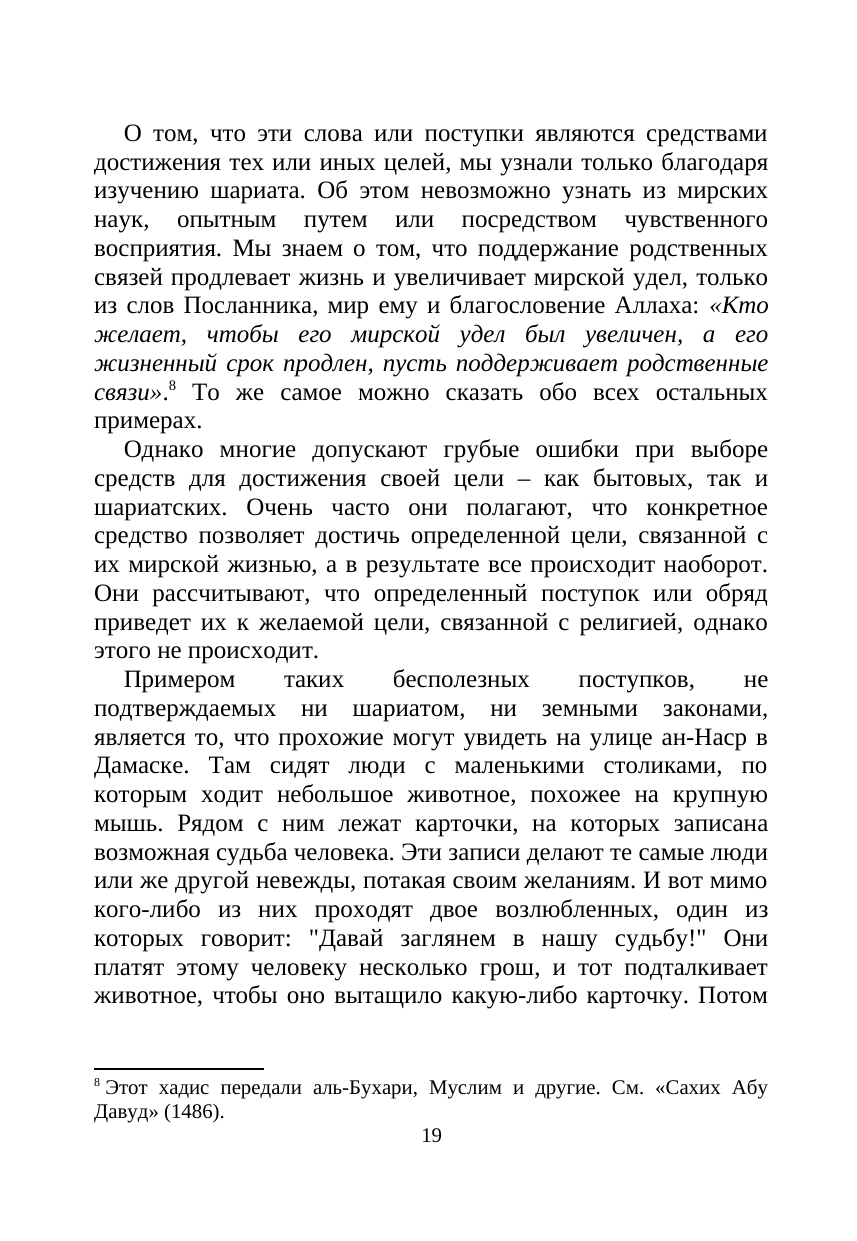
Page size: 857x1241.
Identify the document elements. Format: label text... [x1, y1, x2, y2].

text О том, что эти слова или поступки являются средствами достижения тех или иных целей, мы узнали только благодаря изучению шариата. Об этом невозможно узнать из мирских наук, опытным путем или посредством чувственного восприятия. Мы знаем о том, что поддержание родственных связей продлевает жизнь и увеличивает мирской удел, только из слов Посланника, мир ему и благословение Аллаха: «Кто желает, чтобы его мирской удел был увеличен, а его жизненный срок продлен, пусть поддерживает родственные связи». То же самое можно сказать обо всех остальных примерах. [94, 118, 769, 434]
text Однако многие допускают грубые ошибки при выборе средств для достижения своей цели – как бытовых, так и шариатских. Очень часто они полагают, что конкретное средство позволяет достичь определенной цели, связанной с их мирской жизнью, а в результате все происходит наоборот. Они рассчитывают, что определенный поступок или обряд приведет их к желаемой цели, связанной с религией, однако этого не происходит. [94, 434, 769, 664]
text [94, 664, 769, 1009]
